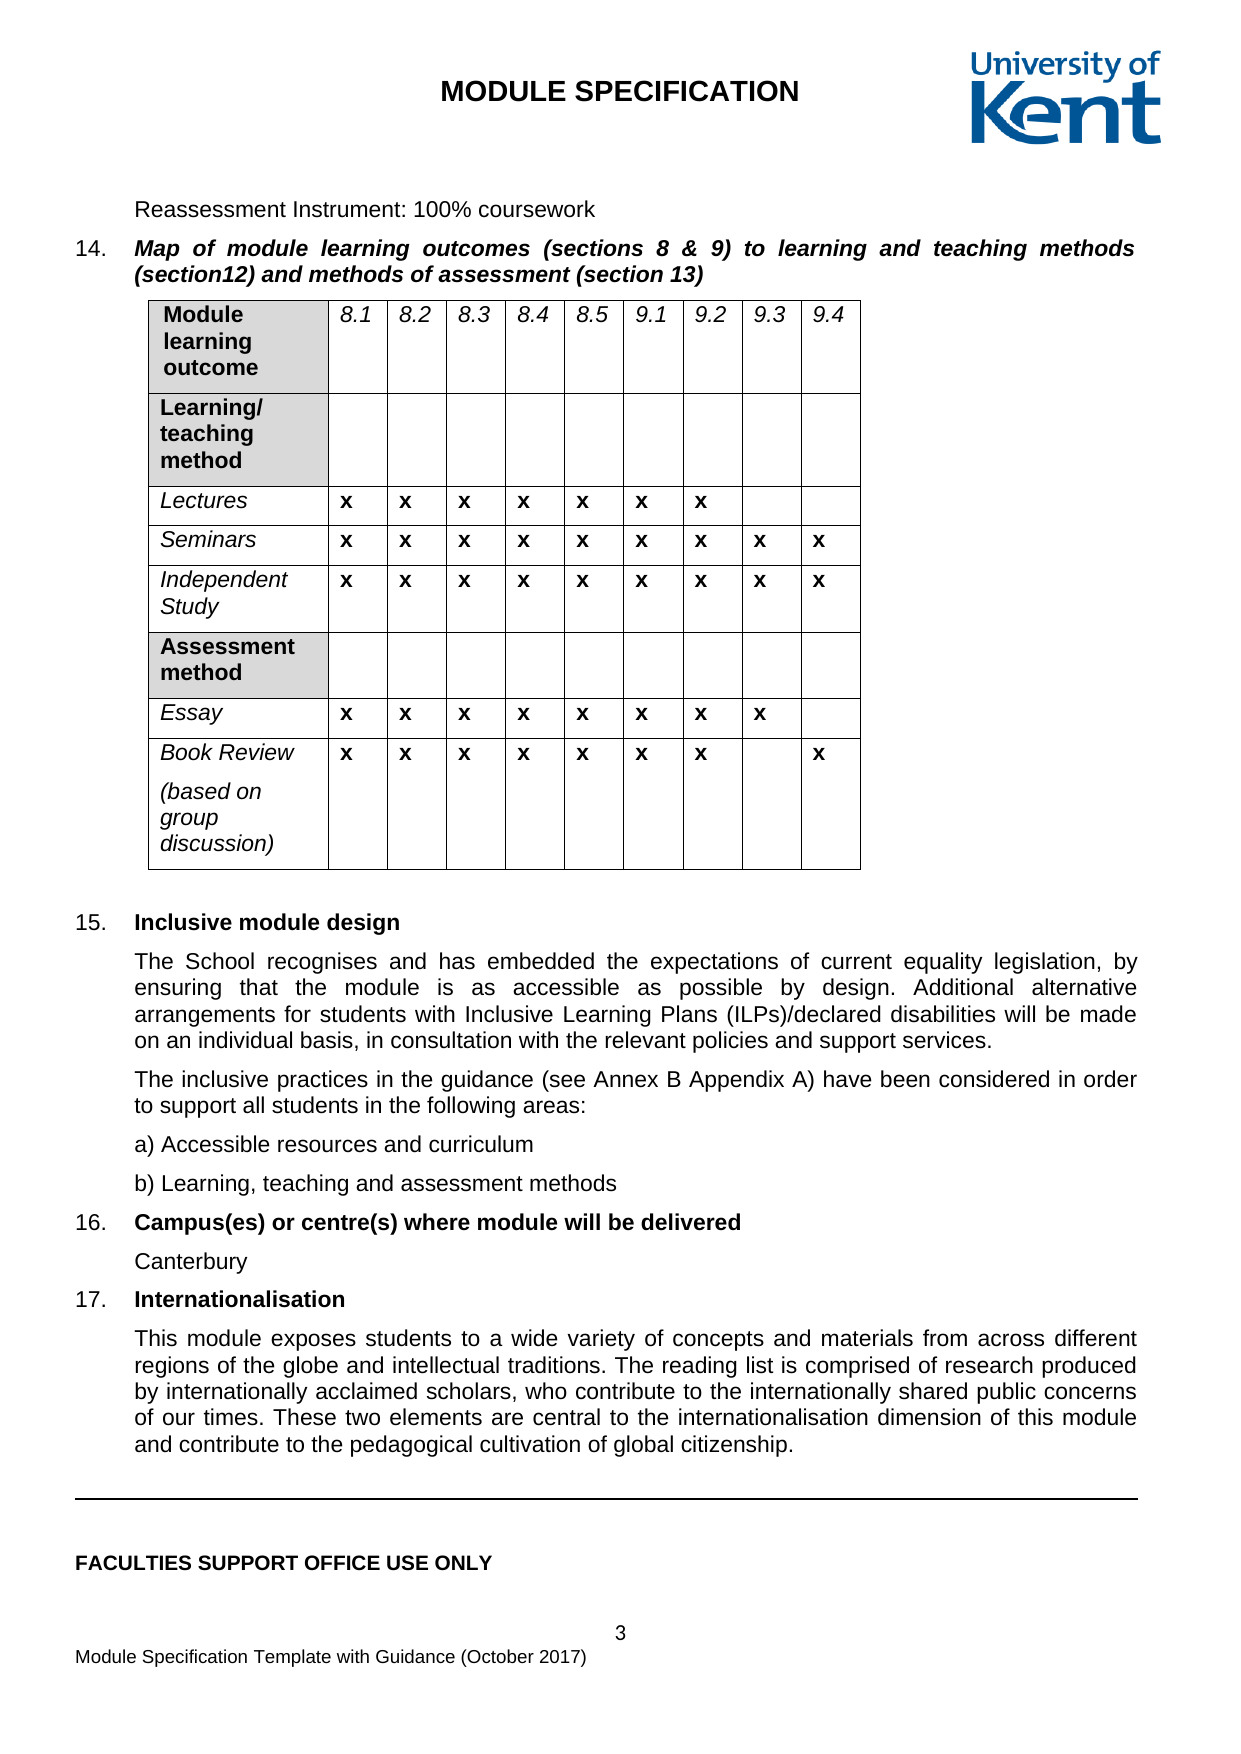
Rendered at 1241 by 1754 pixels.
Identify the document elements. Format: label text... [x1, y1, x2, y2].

text b) Learning, teaching and assessment methods [134, 1170, 1138, 1196]
table_cell Lectures [149, 487, 328, 525]
table_cell x [447, 699, 505, 738]
table_cell [743, 633, 801, 698]
table_cell x [565, 487, 623, 525]
text Reassessment Instrument: 100% coursework [134, 196, 1138, 223]
table_cell x [447, 526, 505, 565]
table_cell [684, 394, 742, 486]
table_cell [506, 394, 564, 486]
table_header 9.1 [624, 301, 683, 393]
table_cell x [802, 526, 860, 565]
table_cell x [329, 699, 387, 738]
list Inclusive module design [75, 909, 1138, 935]
table_header 8.1 [329, 301, 387, 393]
picture [970, 48, 1163, 145]
table_cell [565, 394, 623, 486]
table_cell [388, 394, 446, 486]
table_header 9.4 [802, 301, 860, 393]
table_cell x [506, 566, 564, 632]
table_cell x [624, 487, 683, 525]
table_cell [743, 394, 801, 486]
text FACULTIES SUPPORT OFFICE USE ONLY [75, 1551, 1138, 1575]
text a) Accessible resources and curriculum [134, 1131, 1138, 1157]
table_cell x [684, 566, 742, 632]
table_cell x [565, 526, 623, 565]
table_cell [447, 633, 505, 698]
table_cell x [329, 566, 387, 632]
list Map of module learning outcomes (sections 8 & 9) to learning and teaching methods (section12) and methods of assessment (section 13) [75, 235, 1138, 288]
text The School recognises and has embedded the expectations of current equality legislation, by ensuring that the module is as accessible as possible by design. Additional alternative arrangements for students with Inclusive Learning Plans (ILPs)/declared disabilities will be made on an individual basis, in consultation with the relevant policies and support services. [134, 948, 1138, 1053]
table_cell x [624, 739, 683, 869]
table_cell [506, 633, 564, 698]
table_cell [802, 487, 860, 525]
table_header 8.5 [565, 301, 623, 393]
list Campus(es) or centre(s) where module will be delivered [75, 1209, 1138, 1235]
table_cell x [506, 739, 564, 869]
table_cell x [565, 739, 623, 869]
table_cell x [565, 566, 623, 632]
table_cell x [329, 526, 387, 565]
table_cell x [684, 526, 742, 565]
table_cell [624, 633, 683, 698]
table_cell x [565, 699, 623, 738]
table_cell x [743, 526, 801, 565]
table_cell x [684, 739, 742, 869]
table_cell Independent Study [149, 566, 328, 632]
table_cell x [506, 699, 564, 738]
table_cell x [506, 487, 564, 525]
table_cell [684, 633, 742, 698]
table_cell Seminars [149, 526, 328, 565]
table_cell [329, 394, 387, 486]
table_header Module learning outcome [149, 301, 328, 393]
table_cell x [329, 739, 387, 869]
table_cell [743, 739, 801, 869]
table_header 8.2 [388, 301, 446, 393]
table_cell [802, 633, 860, 698]
table_header 8.3 [447, 301, 505, 393]
table_cell Book Review (based on group discussion) [149, 739, 328, 869]
table_cell x [506, 526, 564, 565]
table_cell [743, 487, 801, 525]
table_header 9.3 [743, 301, 801, 393]
table_cell x [388, 487, 446, 525]
table_cell x [743, 566, 801, 632]
table_cell [565, 633, 623, 698]
table_header 8.4 [506, 301, 564, 393]
table_cell x [624, 566, 683, 632]
list Internationalisation [75, 1286, 1138, 1313]
table_cell x [447, 739, 505, 869]
text This module exposes students to a wide variety of concepts and materials from across different regions of the globe and intellectual traditions. The reading list is comprised of research produced by internationally acclaimed scholars, who contribute to the internationally shared public concerns of our times. These two elements are central to the internationalisation dimension of this module and contribute to the pedagogical cultivation of global citizenship. [134, 1325, 1138, 1457]
table_cell Assessment method [149, 633, 328, 698]
text The inclusive practices in the guidance (see Annex B Appendix A) have been considered in order to support all students in the following areas: [134, 1066, 1138, 1118]
table_cell x [624, 526, 683, 565]
table_cell x [447, 487, 505, 525]
table_cell Learning/ teaching method [149, 394, 328, 486]
table_cell x [802, 566, 860, 632]
table_cell Essay [149, 699, 328, 738]
table_cell x [624, 699, 683, 738]
text Canterbury [134, 1248, 1138, 1274]
table_cell x [388, 739, 446, 869]
table_cell x [329, 487, 387, 525]
table_cell [447, 394, 505, 486]
table_header 9.2 [684, 301, 742, 393]
table_cell [802, 394, 860, 486]
table_cell x [684, 699, 742, 738]
table_cell [388, 633, 446, 698]
table_cell x [388, 526, 446, 565]
table_cell [624, 394, 683, 486]
table_cell x [802, 739, 860, 869]
table_cell x [447, 566, 505, 632]
table_cell x [743, 699, 801, 738]
table_cell x [684, 487, 742, 525]
table_cell x [388, 699, 446, 738]
table_cell x [388, 566, 446, 632]
table_cell [802, 699, 860, 738]
table_cell [329, 633, 387, 698]
